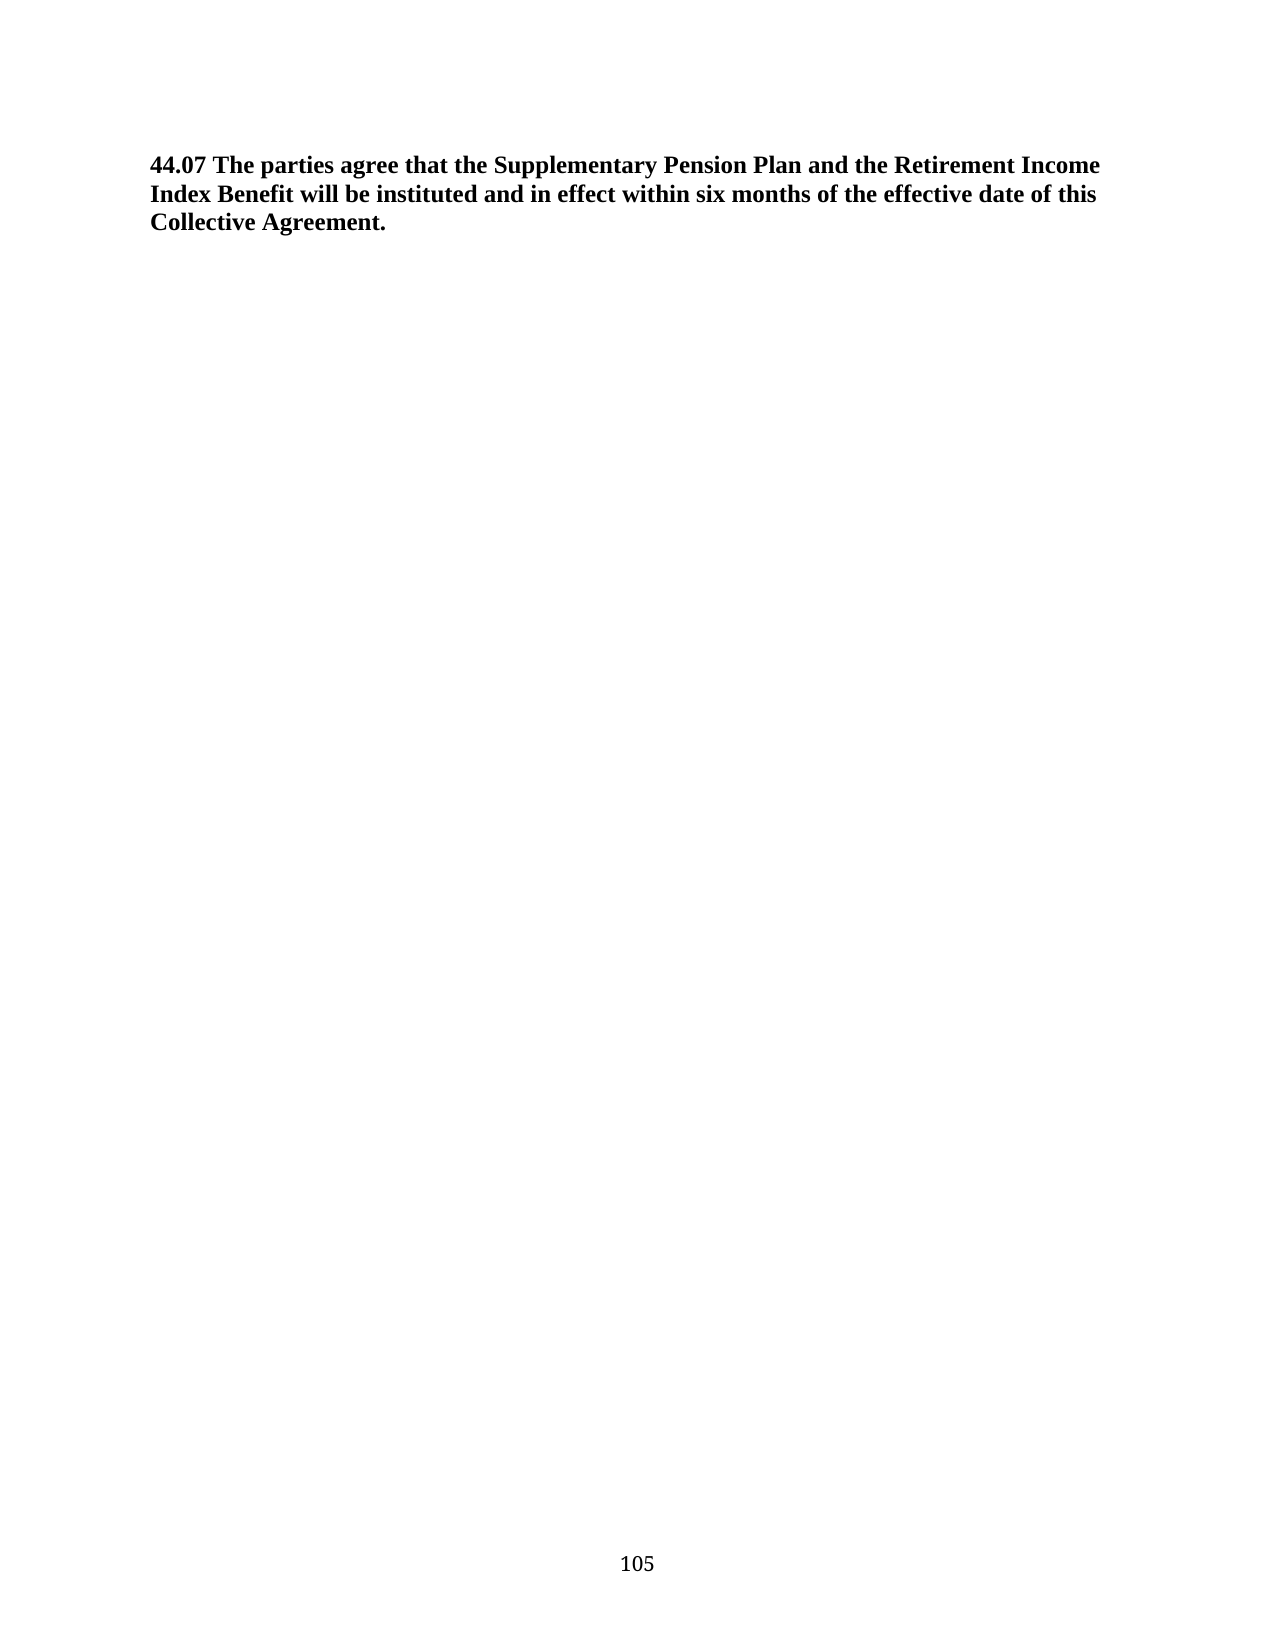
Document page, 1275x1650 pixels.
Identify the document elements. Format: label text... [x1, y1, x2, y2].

text 44.07 The parties agree that the Supplementary Pension Plan and the Retirement Income Index Benefit will be instituted and in effect within six months of the effective date of this Collective Agreement. [150, 150, 1125, 236]
